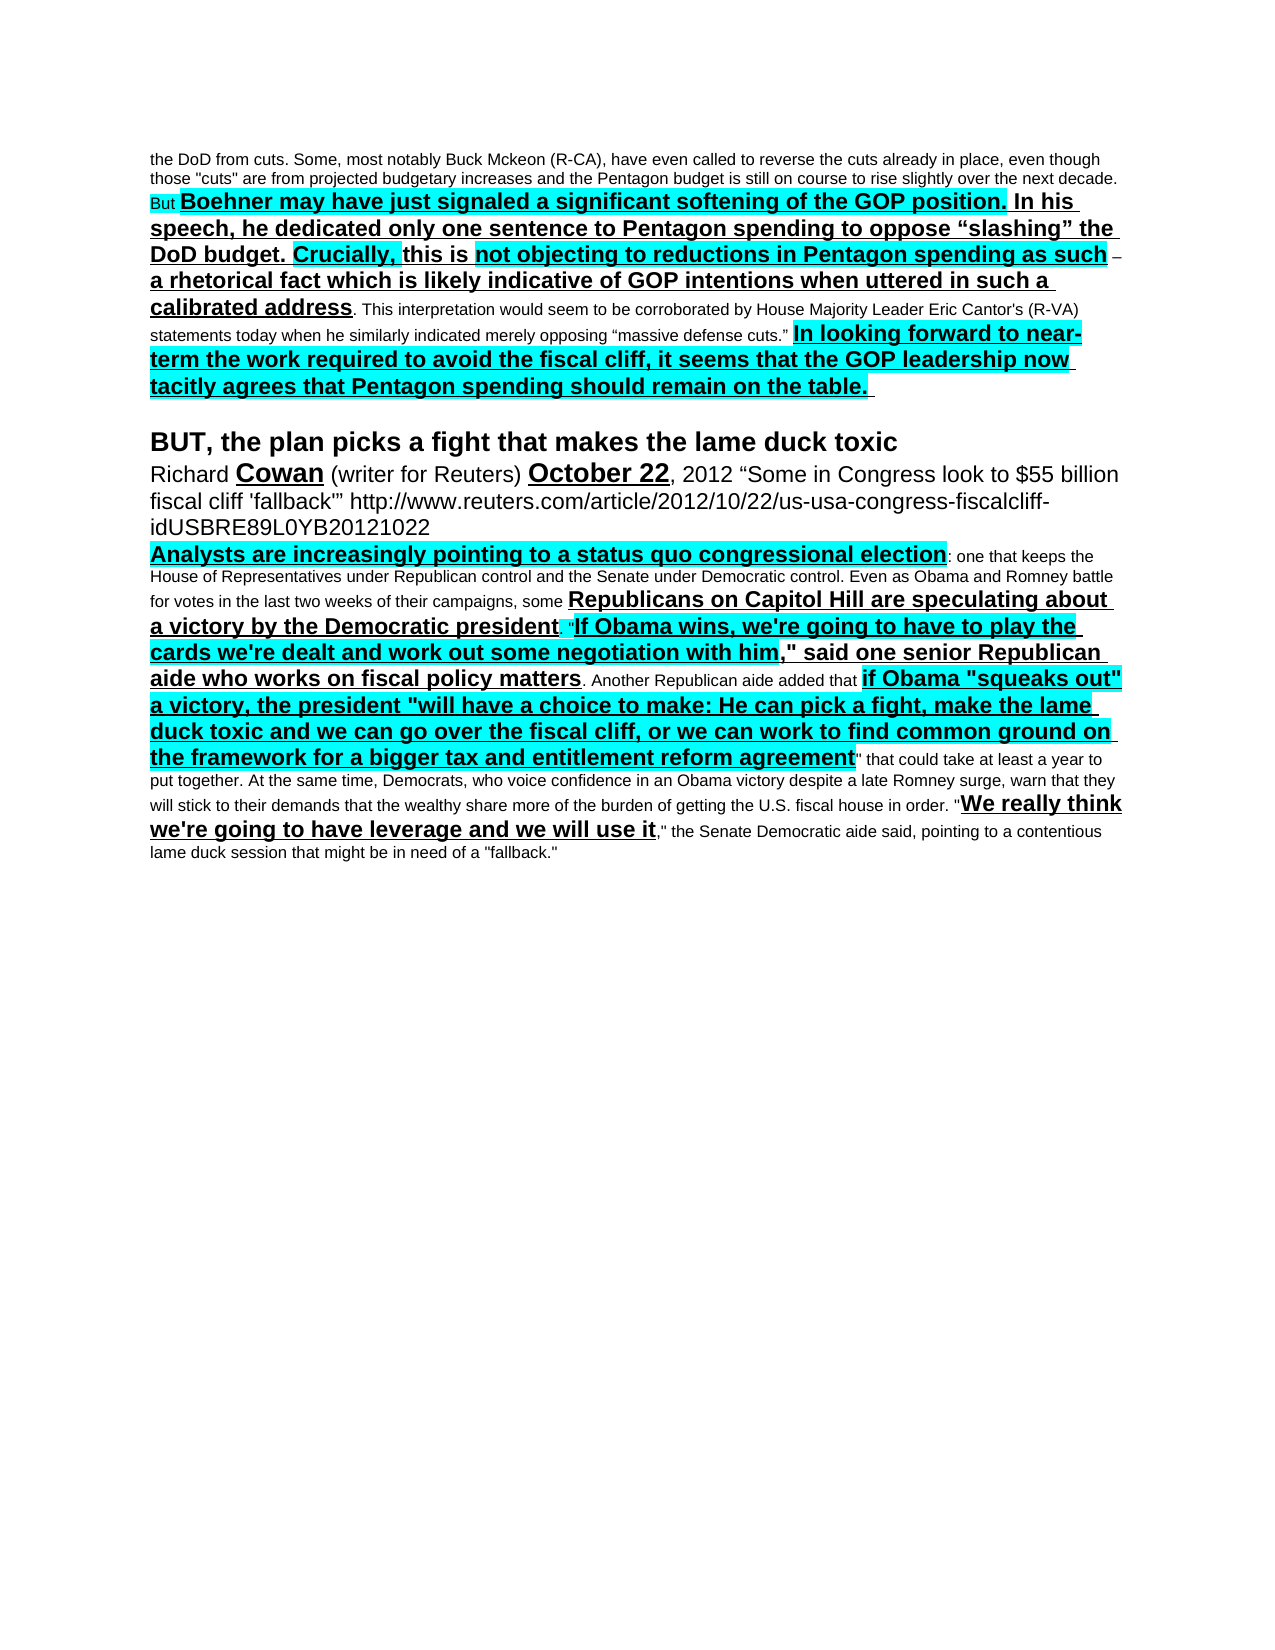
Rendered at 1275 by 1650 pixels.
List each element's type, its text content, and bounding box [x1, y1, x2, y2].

text Richard Cowan (writer for Reuters) October 22, 2012 “Some in Congress look to $55 billion fiscal cliff 'fallback'” http://www.reuters.com/article/2012/10/22/us-usa-congress-fiscalcliff-idUSBRE89L0YB20121022 [150, 457, 1125, 541]
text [150, 150, 1125, 399]
text Analysts are increasingly pointing to a status quo congressional election: one that keeps the House of Representatives under Republican control and the Senate under Democratic control. Even as Obama and Romney battle for votes in the last two weeks of their campaigns, some Republicans on Capitol Hill are speculating about a victory by the Democratic president. "If Obama wins, we're going to have to play the cards we're dealt and work out some negotiation with him," said one senior Republican aide who works on fiscal policy matters. Another Republican aide added that if Obama "squeaks out" a victory, the president "will have a choice to make: He can pick a fight, make the lame duck toxic and we can go over the fiscal cliff, or we can work to find common ground on the framework for a bigger tax and entitlement reform agreement" that could take at least a year to put together. At the same time, Democrats, who voice confidence in an Obama victory despite a late Romney surge, warn that they will stick to their demands that the wealthy share more of the burden of getting the U.S. fiscal house in order. "We really think we're going to have leverage and we will use it," the Senate Democratic aide said, pointing to a contentious lame duck session that might be in need of a "fallback." [150, 541, 1125, 862]
subtitle BUT, the plan picks a fight that makes the lame duck toxic [150, 426, 1125, 457]
